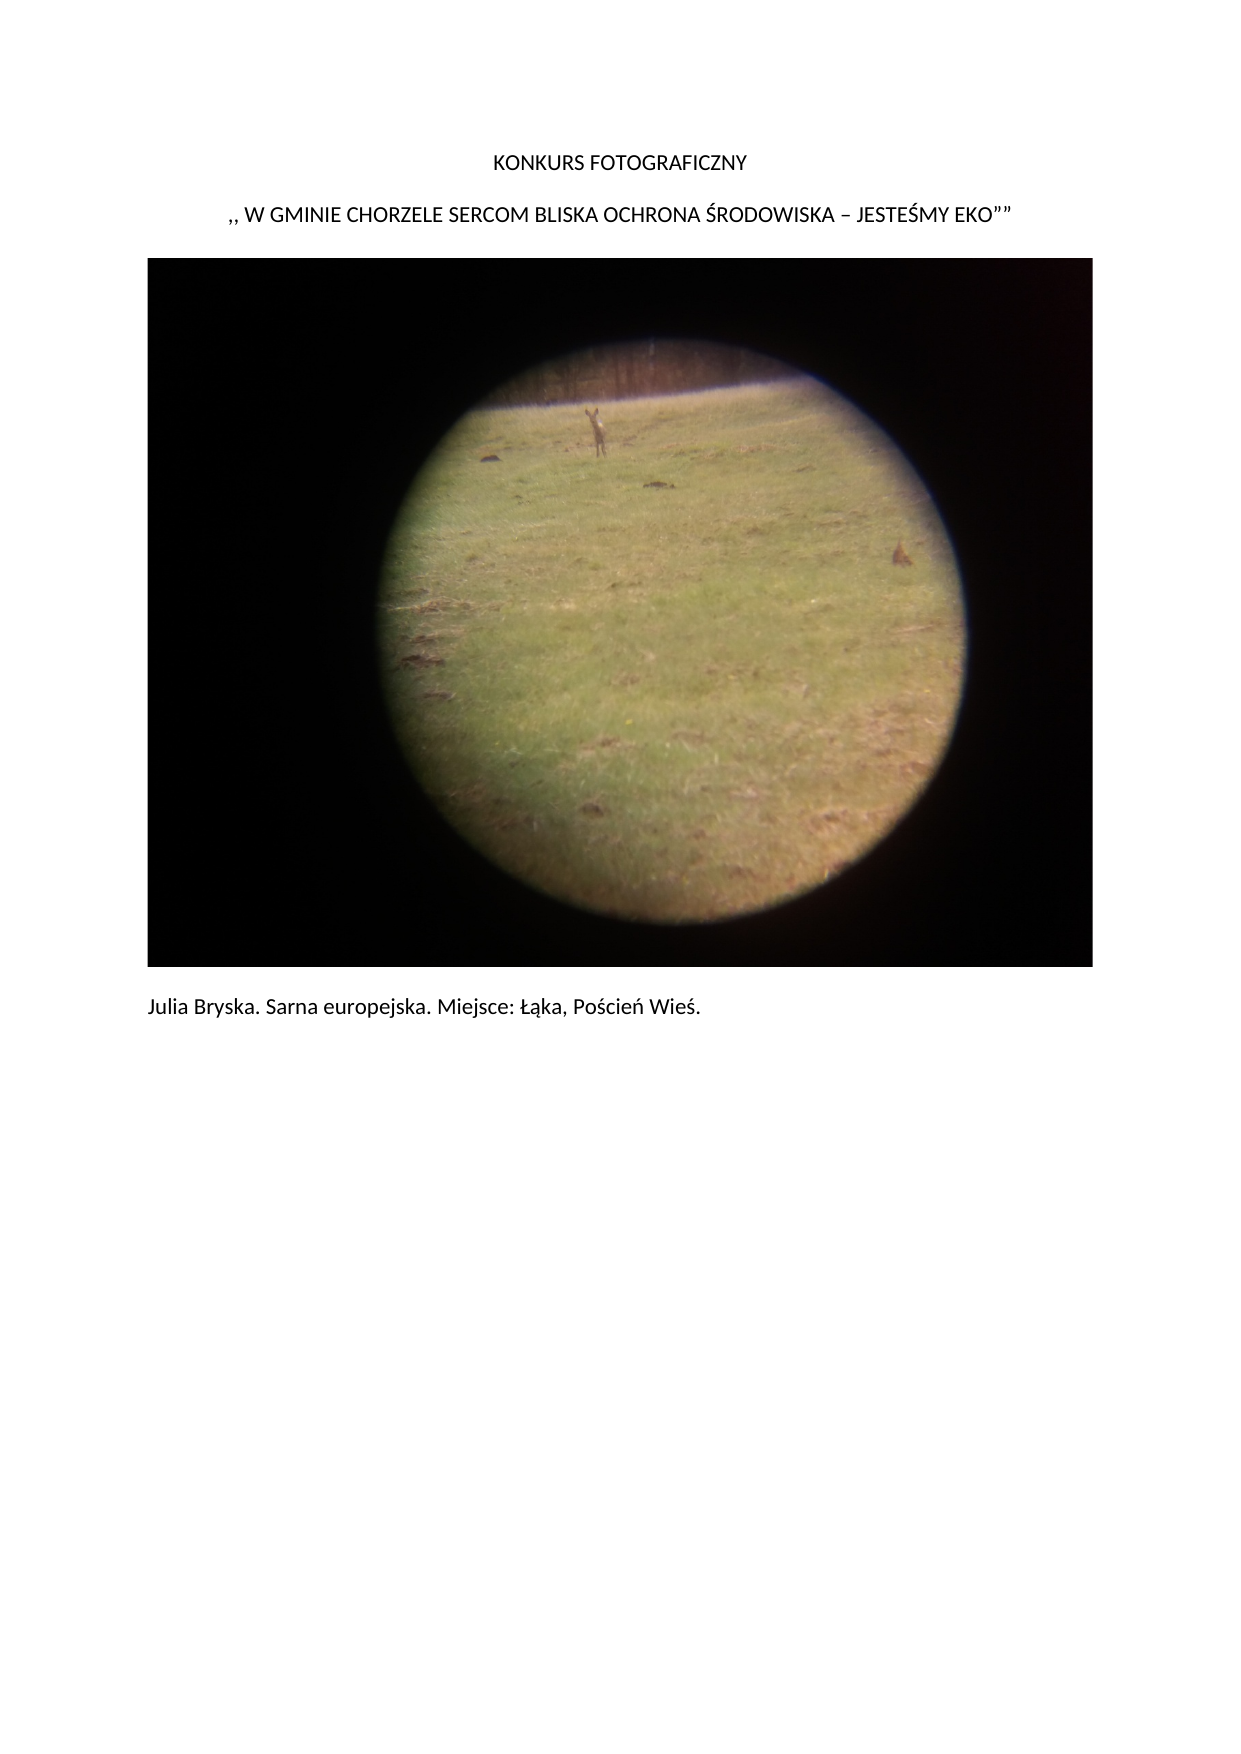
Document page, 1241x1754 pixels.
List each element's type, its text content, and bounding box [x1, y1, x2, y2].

text Julia Bryska. Sarna europejska. Miejsce: Łąka, Poścień Wieś. [148, 992, 1093, 1020]
picture [147, 258, 1093, 967]
